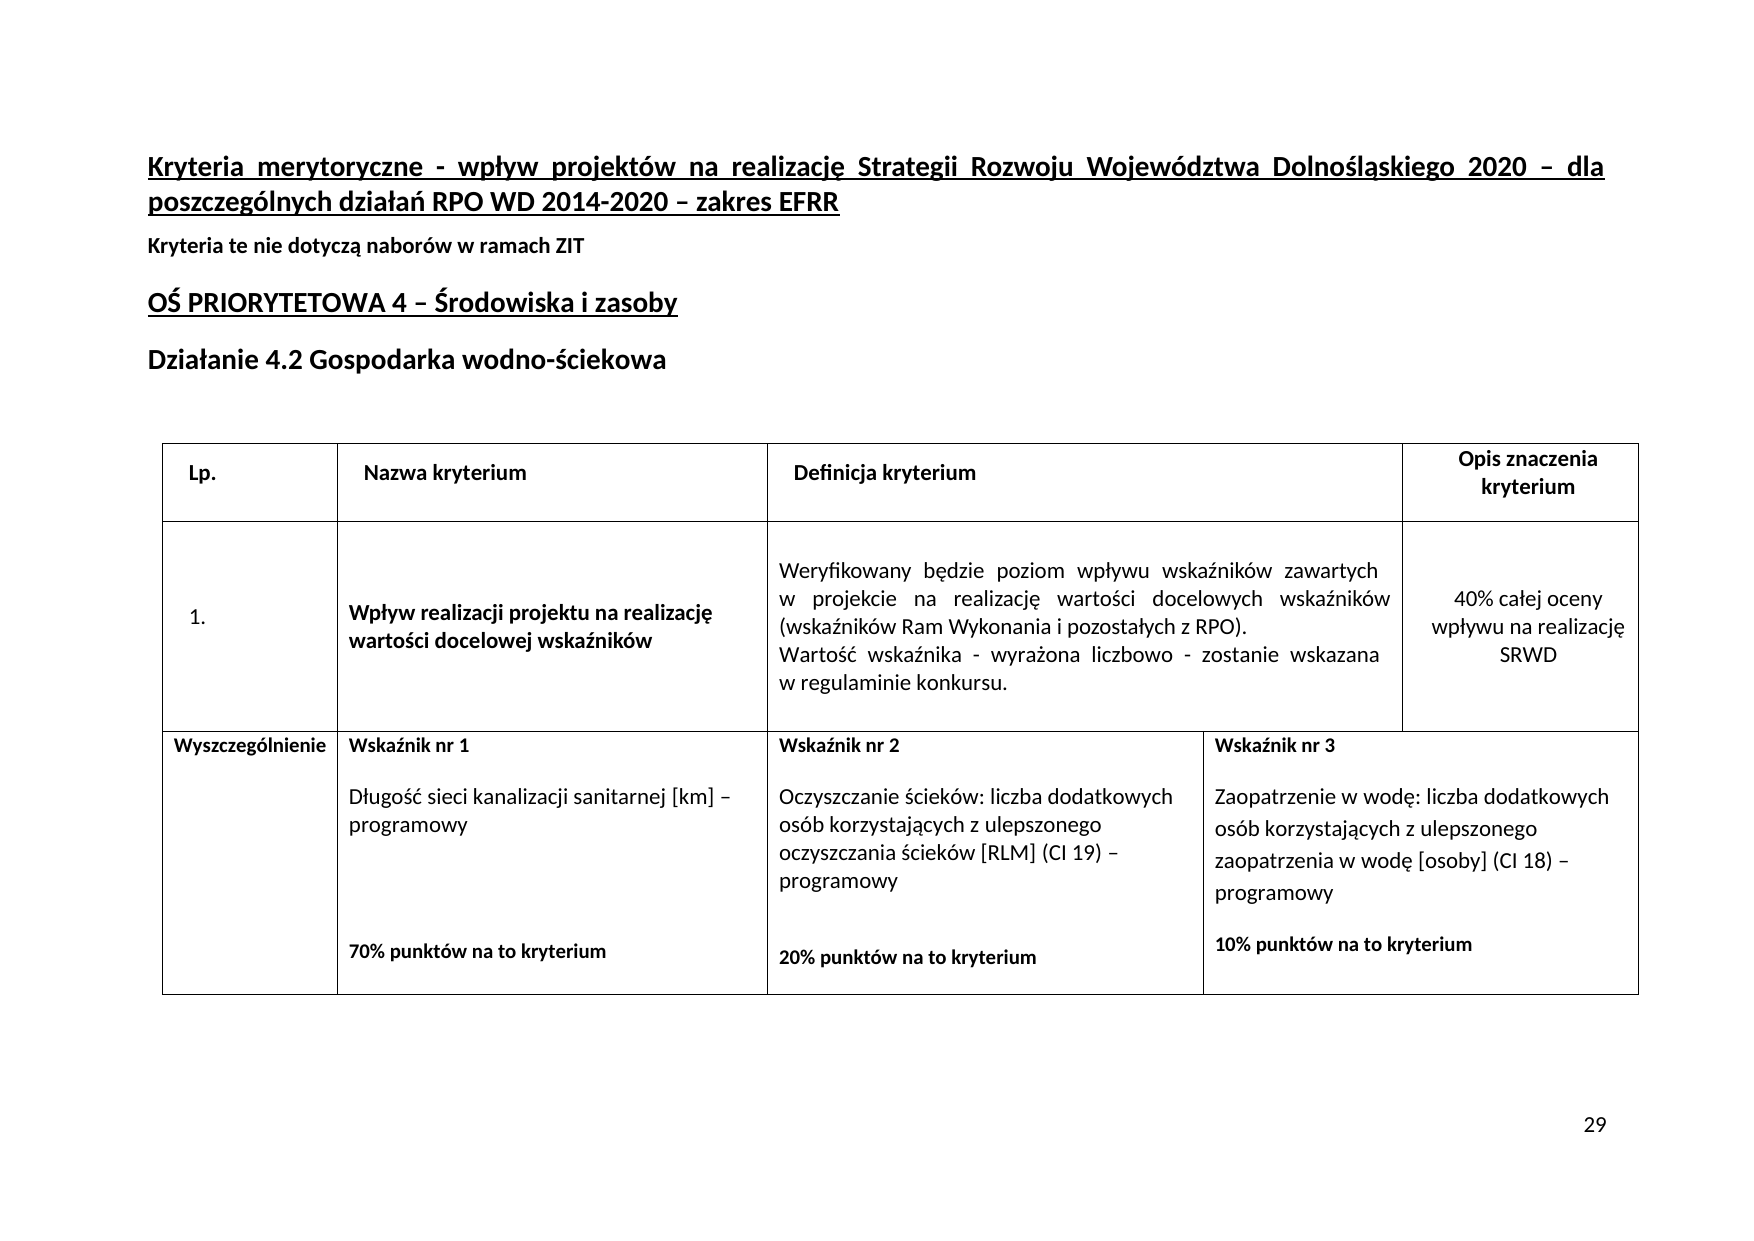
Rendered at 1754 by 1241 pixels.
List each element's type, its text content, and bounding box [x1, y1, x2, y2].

table_header Nazwa kryterium [338, 444, 767, 521]
table_header Lp. [163, 444, 337, 521]
text Kryteria merytoryczne - wpływ projektów na realizację Strategii Rozwoju Województwa Dolnośląskiego 2020 – dla poszczególnych działań RPO WD 2014-2020 – zakres EFRR [148, 148, 1606, 219]
table_header Definicja kryterium [768, 444, 1402, 521]
table_cell Wskaźnik nr 1 Długość sieci kanalizacji sanitarnej [km] – programowy 70% punktów na to kryterium [338, 732, 767, 994]
table_cell Wskaźnik nr 2 Oczyszczanie ścieków: liczba dodatkowych osób korzystających z ulepszonego oczyszczania ścieków [RLM] (CI 19) – programowy 20% punktów na to kryterium [768, 732, 1203, 994]
table_cell Wyszczególnienie [163, 732, 337, 994]
table_header Opis znaczenia kryterium [1403, 444, 1638, 521]
table_cell Weryfikowany będzie poziom wpływu wskaźników zawartych w projekcie na realizację wartości docelowych wskaźników (wskaźników Ram Wykonania i pozostałych z RPO). Wartość wskaźnika - wyrażona liczbowo - zostanie wskazana w regulaminie konkursu. [768, 522, 1402, 731]
text OŚ PRIORYTETOWA 4 – Środowiska i zasoby [148, 284, 1606, 320]
table_cell Wpływ realizacji projektu na realizację wartości docelowej wskaźników [338, 522, 767, 731]
text Kryteria te nie dotyczą naborów w ramach ZIT [148, 231, 1606, 259]
table_cell 1. [163, 522, 337, 731]
text Działanie 4.2 Gospodarka wodno-ściekowa [148, 341, 1606, 376]
table_cell 40% całej oceny wpływu na realizację SRWD [1403, 522, 1638, 731]
table_cell Wskaźnik nr 3 Zaopatrzenie w wodę: liczba dodatkowych osób korzystających z ulepszonego zaopatrzenia w wodę [osoby] (CI 18) – programowy 10% punktów na to kryterium [1204, 732, 1638, 994]
